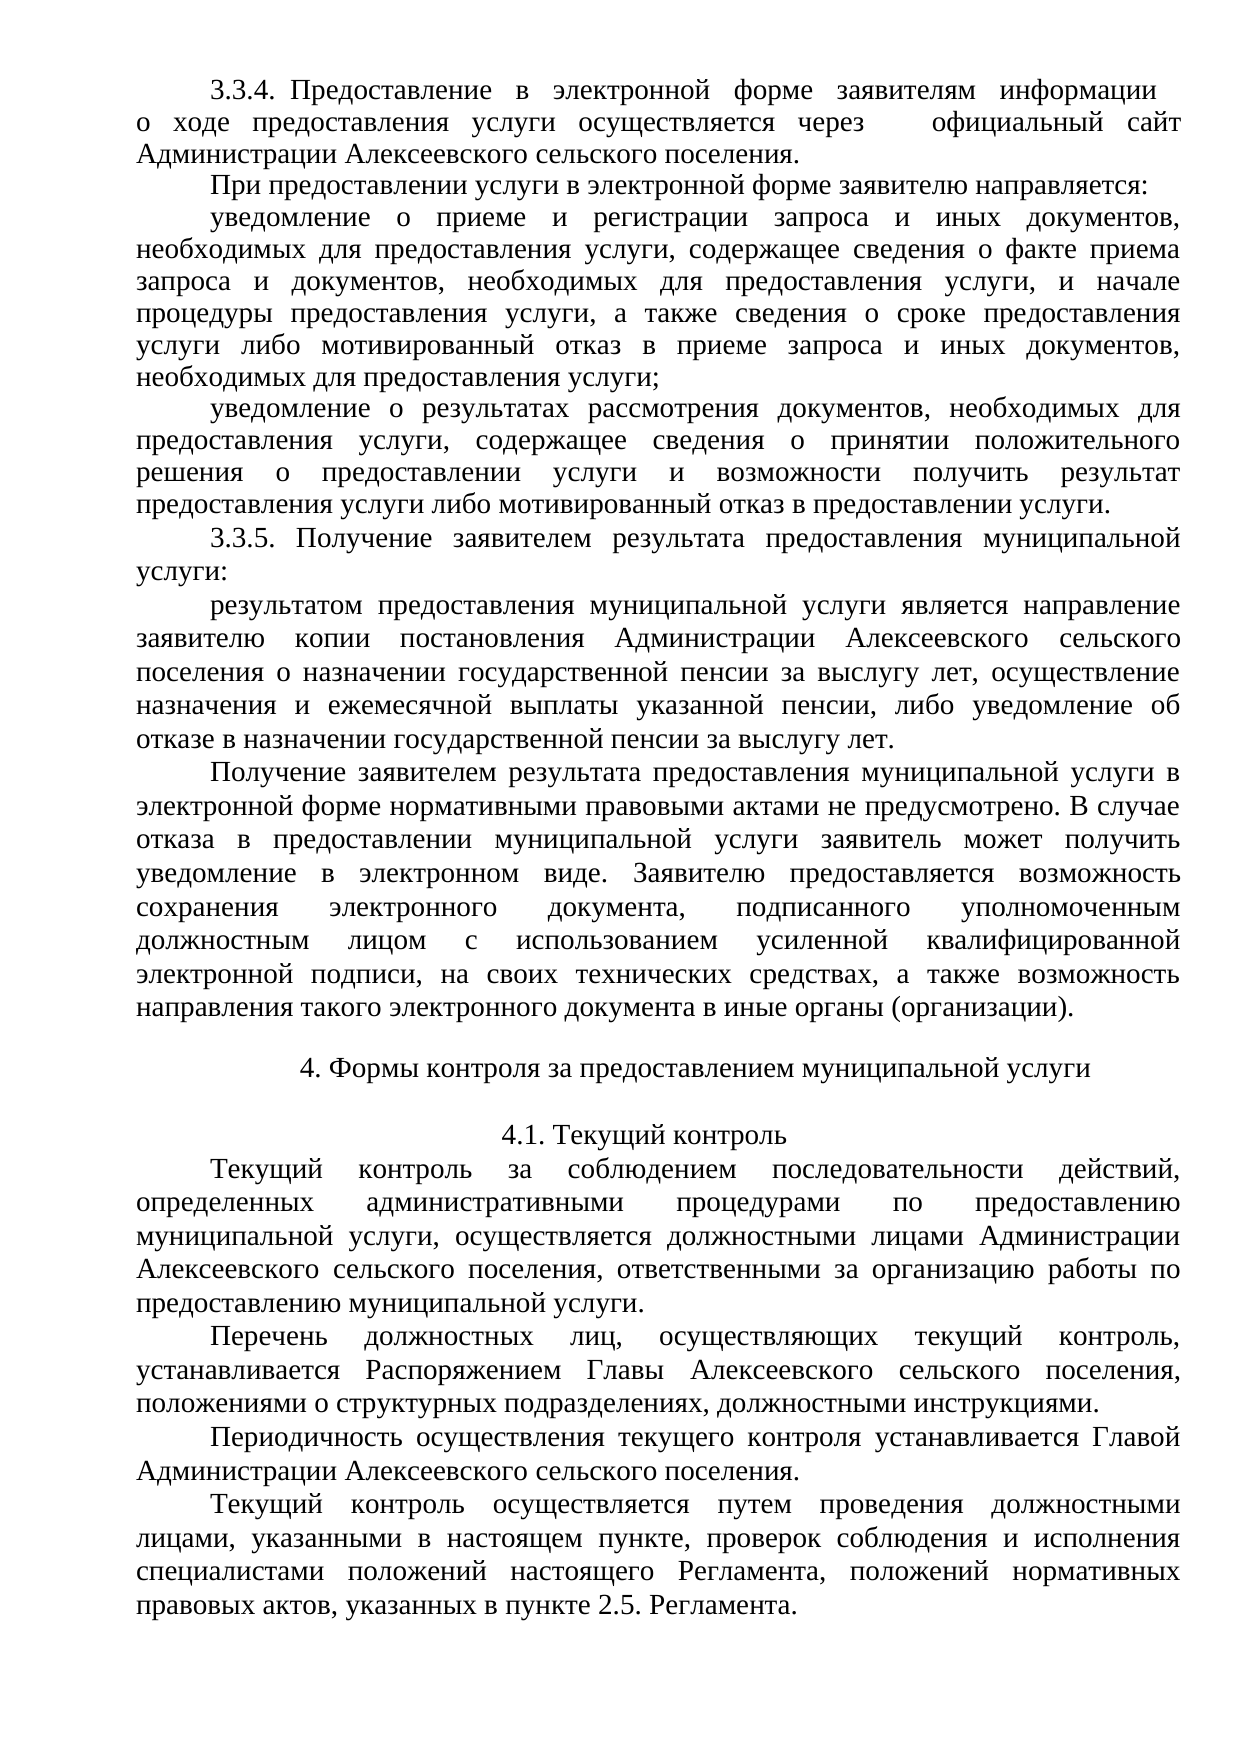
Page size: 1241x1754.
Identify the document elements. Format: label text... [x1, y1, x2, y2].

text Перечень должностных лиц, осуществляющих текущий контроль, устанавливается Распоряжением Главы Алексеевского сельского поселения, положениями о структурных подразделениях, должностными инструкциями. [136, 1318, 1181, 1419]
text 3.3.4. Предоставление в электронной форме заявителям информации о ходе предоставления услуги осуществляется через официальный сайт Администрации Алексеевского сельского поселения. [136, 74, 1181, 169]
text 4. Формы контроля за предоставлением муниципальной услуги [136, 1050, 1181, 1084]
text 3.3.5. Получение заявителем результата предоставления муниципальной услуги: [136, 520, 1181, 587]
text 4.1. Текущий контроль [136, 1117, 1181, 1151]
text Получение заявителем результата предоставления муниципальной услуги в электронной форме нормативными правовыми актами не предусмотрено. В случае отказа в предоставлении муниципальной услуги заявитель может получить уведомление в электронном виде. Заявителю предоставляется возможность сохранения электронного документа, подписанного уполномоченным должностным лицом с использованием усиленной квалифицированной электронной подписи, на своих технических средствах, а также возможность направления такого электронного документа в иные органы (организации). [136, 754, 1181, 1023]
text результатом предоставления муниципальной услуги является направление заявителю копии постановления Администрации Алексеевского сельского поселения о назначении государственной пенсии за выслугу лет, осуществление назначения и ежемесячной выплаты указанной пенсии, либо уведомление об отказе в назначении государственной пенсии за выслугу лет. [136, 587, 1181, 754]
text При предоставлении услуги в электронной форме заявителю направляется: [136, 169, 1181, 201]
text Текущий контроль осуществляется путем проведения должностными лицами, указанными в настоящем пункте, проверок соблюдения и исполнения специалистами положений настоящего Регламента, положений нормативных правовых актов, указанных в пункте 2.5. Регламента. [136, 1486, 1181, 1620]
text Текущий контроль за соблюдением последовательности действий, определенных административными процедурами по предоставлению муниципальной услуги, осуществляется должностными лицами Администрации Алексеевского сельского поселения, ответственными за организацию работы по предоставлению муниципальной услуги. [136, 1151, 1181, 1318]
text уведомление о приеме и регистрации запроса и иных документов, необходимых для предоставления услуги, содержащее сведения о факте приема запроса и документов, необходимых для предоставления услуги, и начале процедуры предоставления услуги, а также сведения о сроке предоставления услуги либо мотивированный отказ в приеме запроса и иных документов, необходимых для предоставления услуги; [136, 201, 1181, 392]
text Периодичность осуществления текущего контроля устанавливается Главой Администрации Алексеевского сельского поселения. [136, 1419, 1181, 1486]
text уведомление о результатах рассмотрения документов, необходимых для предоставления услуги, содержащее сведения о принятии положительного решения о предоставлении услуги и возможности получить результат предоставления услуги либо мотивированный отказ в предоставлении услуги. [136, 392, 1181, 520]
